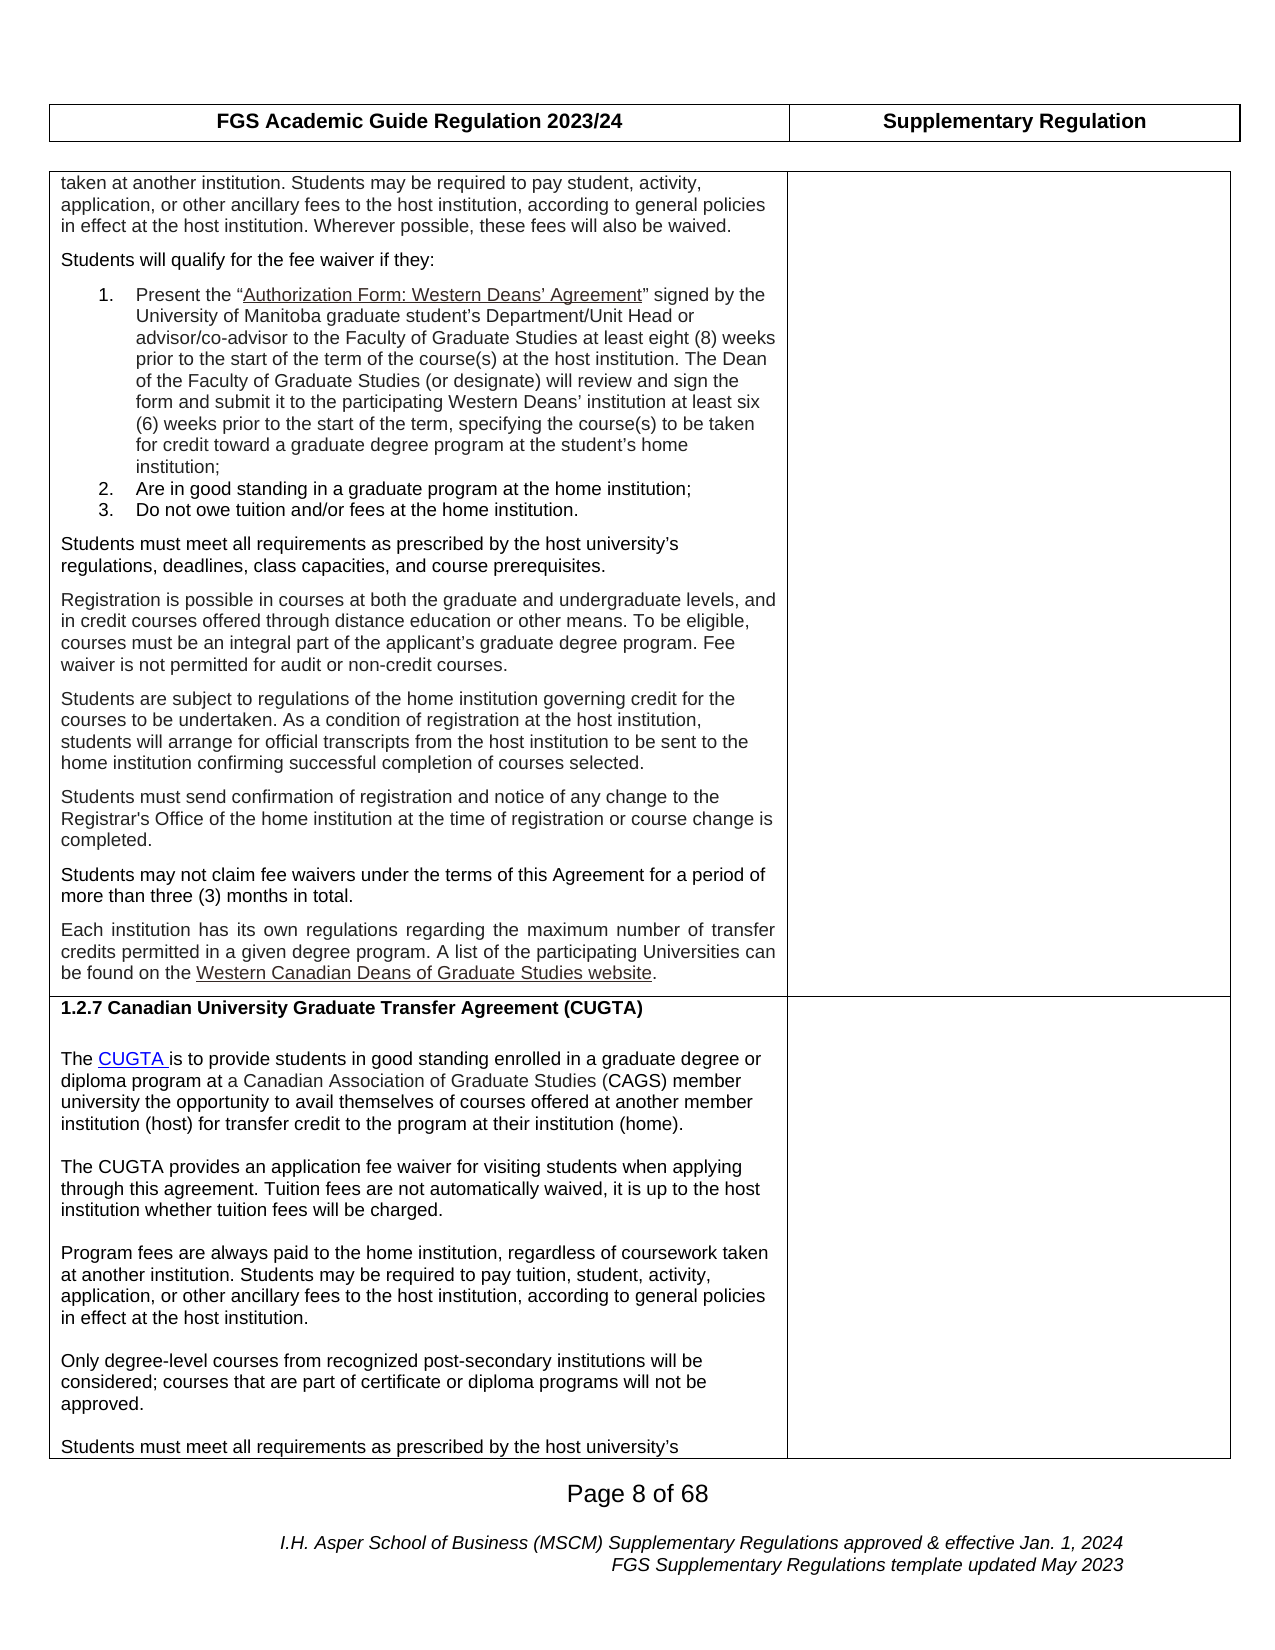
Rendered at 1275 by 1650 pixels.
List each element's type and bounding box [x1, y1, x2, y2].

table_cell [50, 997, 787, 1458]
table_cell [788, 997, 1230, 1458]
table_cell [788, 172, 1230, 996]
table_cell [50, 172, 787, 996]
